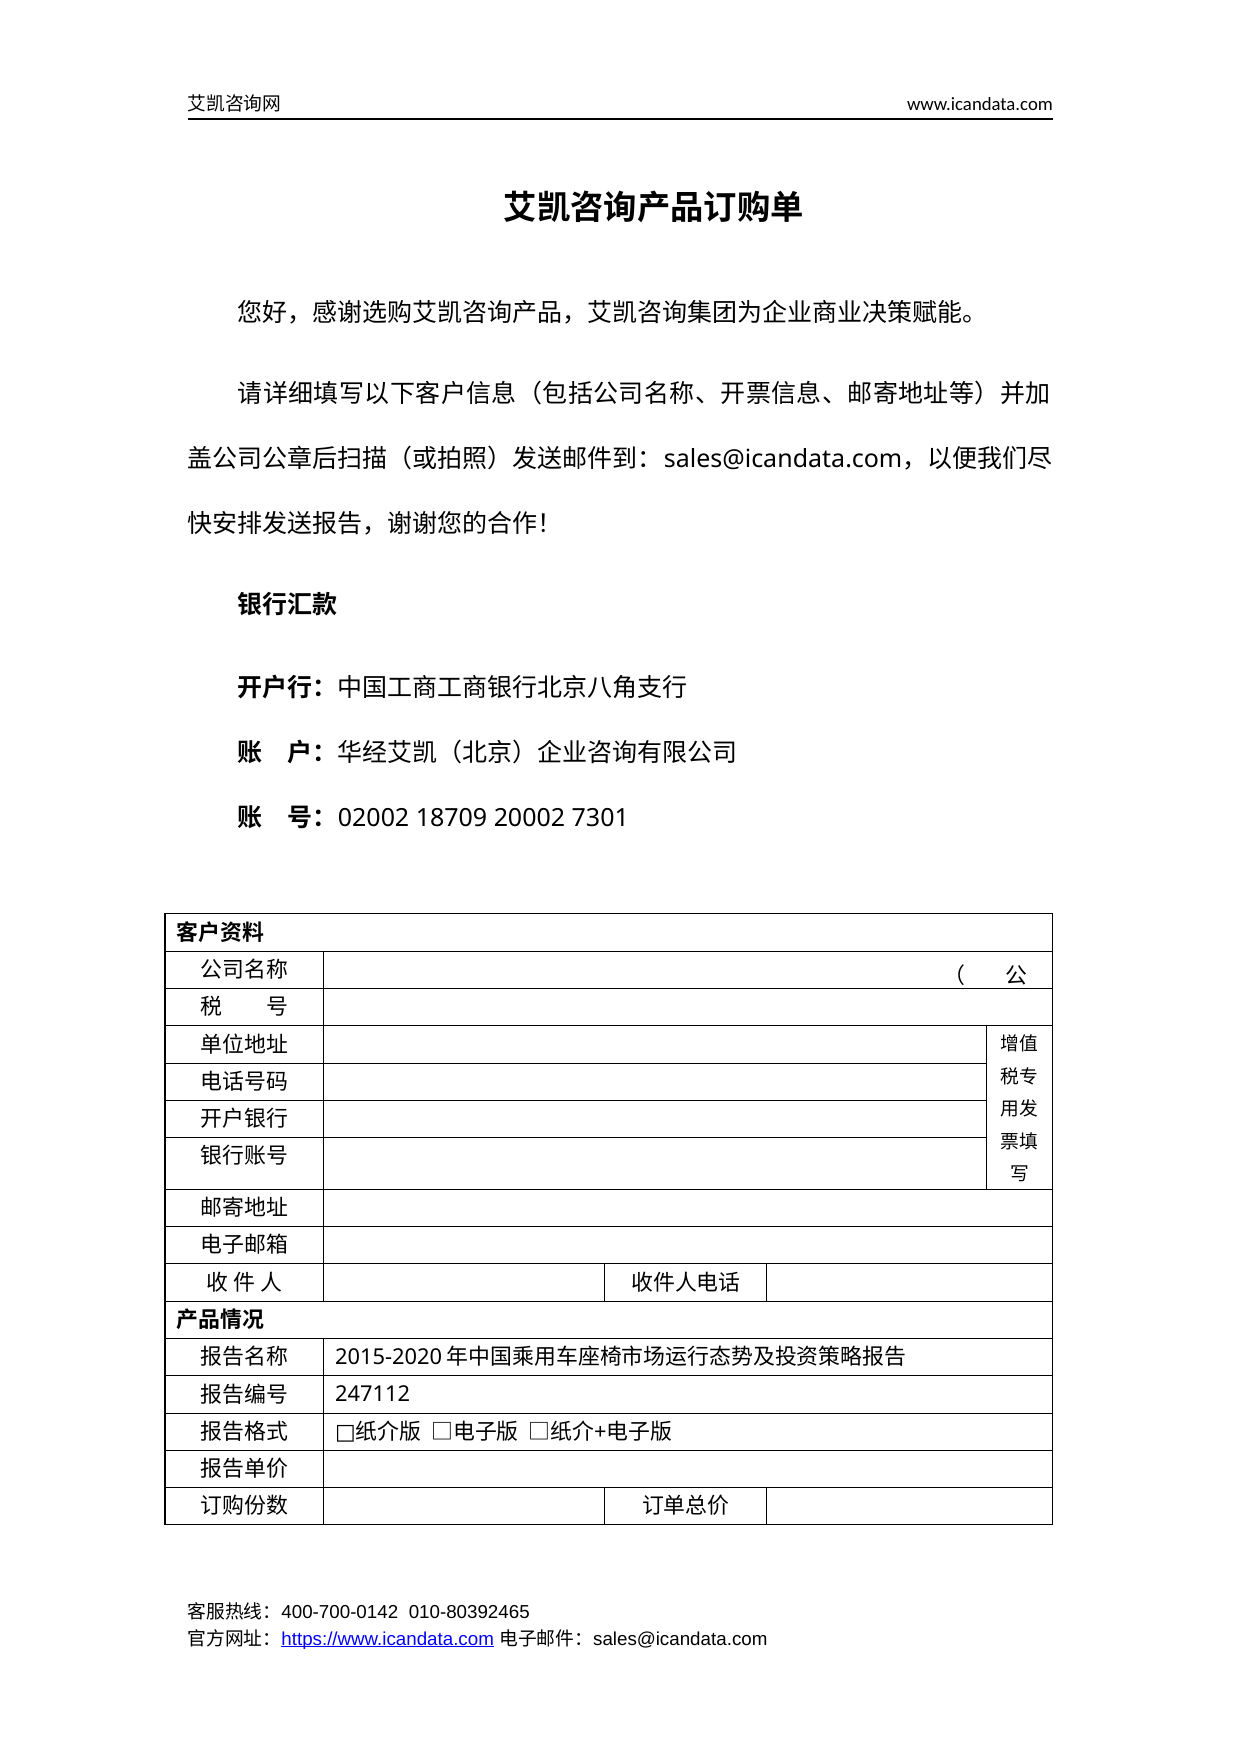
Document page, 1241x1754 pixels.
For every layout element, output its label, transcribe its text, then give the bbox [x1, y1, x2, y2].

table_cell □纸介版 □电子版 □纸介+电子版 [324, 1414, 1052, 1450]
table_cell 247112 [324, 1376, 1052, 1412]
table_cell [324, 1451, 1052, 1487]
table_cell [324, 1138, 986, 1189]
text 您好，感谢选购艾凯咨询产品，艾凯咨询集团为企业商业决策赋能。 [187, 278, 1053, 343]
table_cell [324, 1488, 604, 1524]
table_header 客户资料 [166, 914, 1052, 951]
table_cell 电子邮箱 [166, 1227, 323, 1263]
table_cell 报告编号 [166, 1376, 323, 1412]
table_cell 单位地址 [166, 1026, 323, 1062]
table_cell 收件人电话 [605, 1264, 766, 1301]
text 请详细填写以下客户信息（包括公司名称、开票信息、邮寄地址等）并加盖公司公章后扫描（或拍照）发送邮件到：sales@icandata.com，以便我们尽快安排发送报告，谢谢您的合作！ [187, 359, 1053, 554]
table_cell 订购份数 [166, 1488, 323, 1524]
table_cell [767, 1264, 1052, 1301]
table_cell 银行账号 [166, 1138, 323, 1189]
text 账 号：02002 18709 20002 7301 [187, 783, 1053, 848]
text 账 户：华经艾凯（北京）企业咨询有限公司 [187, 718, 1053, 783]
table_cell 报告格式 [166, 1414, 323, 1450]
table_cell 开户银行 [166, 1101, 323, 1137]
table_cell [324, 1264, 604, 1301]
table_cell 收 件 人 [166, 1264, 323, 1301]
table_cell [324, 1026, 986, 1062]
table_cell 增值税专用发票填写 [987, 1026, 1052, 1189]
table_cell [767, 1488, 1052, 1524]
table_cell 邮寄地址 [166, 1190, 323, 1226]
table_cell 电话号码 [166, 1064, 323, 1100]
table_cell 报告名称 [166, 1339, 323, 1375]
table_cell [324, 989, 1052, 1025]
table_cell 2015-2020年中国乘用车座椅市场运行态势及投资策略报告 [324, 1339, 1052, 1375]
table_cell [324, 1227, 1052, 1263]
table_cell 税 号 [166, 989, 323, 1025]
table_cell [324, 1101, 986, 1137]
table_cell 订单总价 [605, 1488, 766, 1524]
text 艾凯咨询产品订购单 [187, 172, 1053, 237]
text 开户行：中国工商工商银行北京八角支行 [187, 653, 1053, 718]
table_cell 产品情况 [166, 1302, 1052, 1338]
table_cell [324, 952, 1052, 988]
table_cell 报告单价 [166, 1451, 323, 1487]
table_cell [324, 1190, 1052, 1226]
table_cell 公司名称 [166, 952, 323, 988]
text 银行汇款 [187, 570, 1053, 635]
table_cell [324, 1064, 986, 1100]
